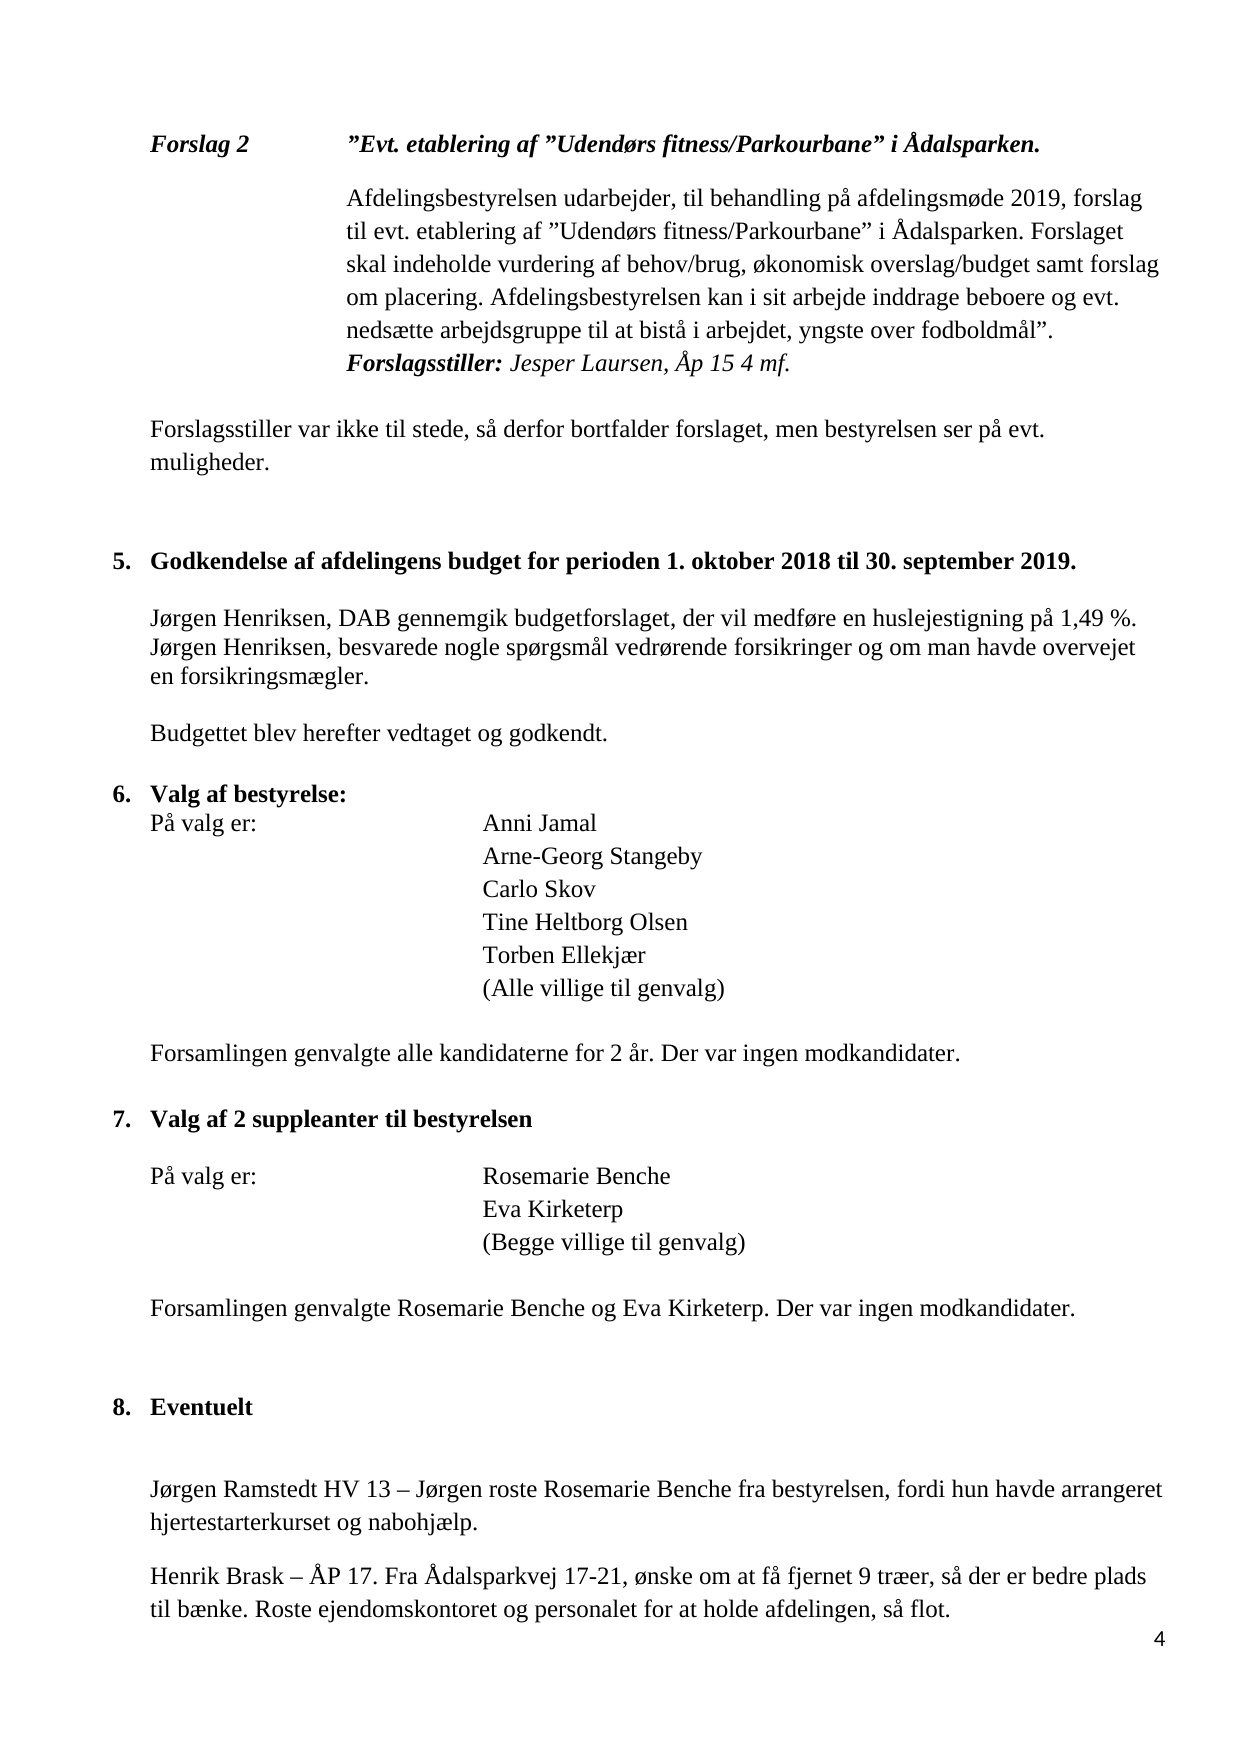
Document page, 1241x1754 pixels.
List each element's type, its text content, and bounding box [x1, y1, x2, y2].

list Forsamlingen genvalgte alle kandidaterne for 2 år. Der var ingen modkandidater. [150, 1038, 1165, 1067]
list Jørgen Henriksen, besvarede nogle spørgsmål vedrørende forsikringer og om man havde overvejet en forsikringsmægler. [150, 632, 1165, 690]
list Valg af 2 suppleanter til bestyrelsen [112, 1104, 1165, 1132]
text Forslagsstiller var ikke til stede, så derfor bortfalder forslaget, men bestyrelsen ser på evt. muligheder. [150, 414, 1165, 476]
text Forslag 2 ”Evt. etablering af ”Udendørs fitness/Parkourbane” i Ådalsparken. [75, 129, 1165, 158]
list (Begge villige til genvalg) [422, 1227, 1165, 1256]
text Henrik Brask – ÅP 17. Fra Ådalsparkvej 17-21, ønske om at få fjernet 9 træer, så der er bedre plads til bænke. Roste ejendomskontoret og personalet for at holde afdelingen, så flot. [150, 1561, 1165, 1623]
list Eva Kirketerp [422, 1194, 1165, 1223]
list (Alle villige til genvalg) [422, 973, 1165, 1002]
list Eventuelt [112, 1392, 1165, 1420]
list Tine Heltborg Olsen [150, 907, 1165, 936]
text Forslagsstiller: Jesper Laursen, Åp 15 4 mf. [346, 348, 1165, 377]
list Torben Ellekjær [150, 940, 1165, 969]
list Jørgen Henriksen, DAB gennemgik budgetforslaget, der vil medføre en huslejestigning på 1,49 %. [150, 603, 1165, 632]
list Godkendelse af afdelingens budget for perioden 1. oktober 2018 til 30. september 2019. [112, 546, 1165, 575]
text Jørgen Ramstedt HV 13 – Jørgen roste Rosemarie Benche fra bestyrelsen, fordi hun havde arrangeret hjertestarterkurset og nabohjælp. [150, 1474, 1165, 1536]
list På valg er: Rosemarie Benche [150, 1161, 1165, 1190]
list På valg er: Anni Jamal [150, 808, 1165, 837]
list Carlo Skov [150, 874, 1165, 903]
list Valg af bestyrelse: [112, 779, 1165, 808]
text Afdelingsbestyrelsen udarbejder, til behandling på afdelingsmøde 2019, forslag til evt. etablering af ”Udendørs fitness/Parkourbane” i Ådalsparken. Forslaget skal indeholde vurdering af behov/brug, økonomisk overslag/budget samt forslag om placering. Afdelingsbestyrelsen kan i sit arbejde inddrage beboere og evt. nedsætte arbejdsgruppe til at bistå i arbejdet, yngste over fodboldmål”. [346, 183, 1165, 343]
list Arne-Georg Stangeby [150, 841, 1165, 870]
list Budgettet blev herefter vedtaget og godkendt. [150, 718, 1165, 747]
list Forsamlingen genvalgte Rosemarie Benche og Eva Kirketerp. Der var ingen modkandidater. [150, 1293, 1165, 1322]
